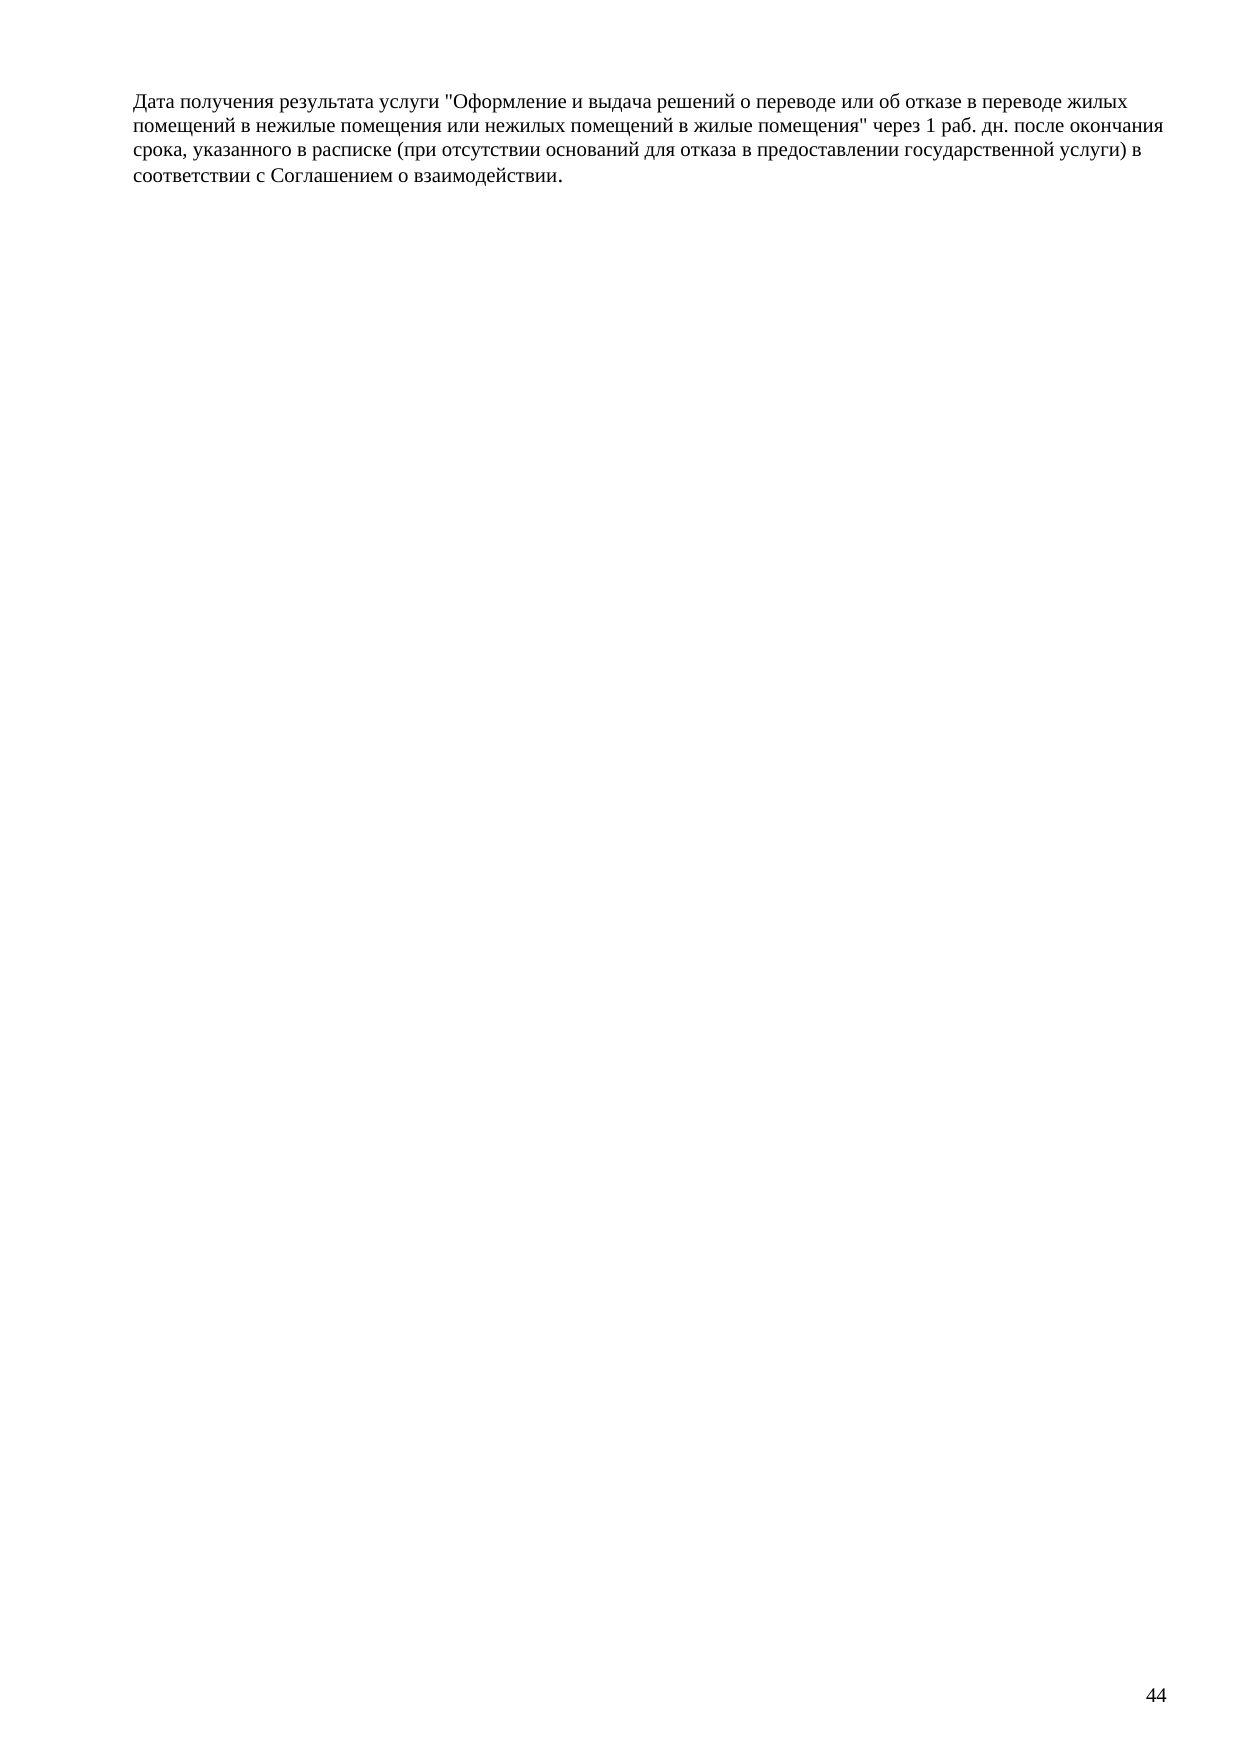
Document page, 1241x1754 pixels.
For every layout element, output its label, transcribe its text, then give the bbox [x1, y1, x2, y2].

text . [133, 89, 1167, 187]
